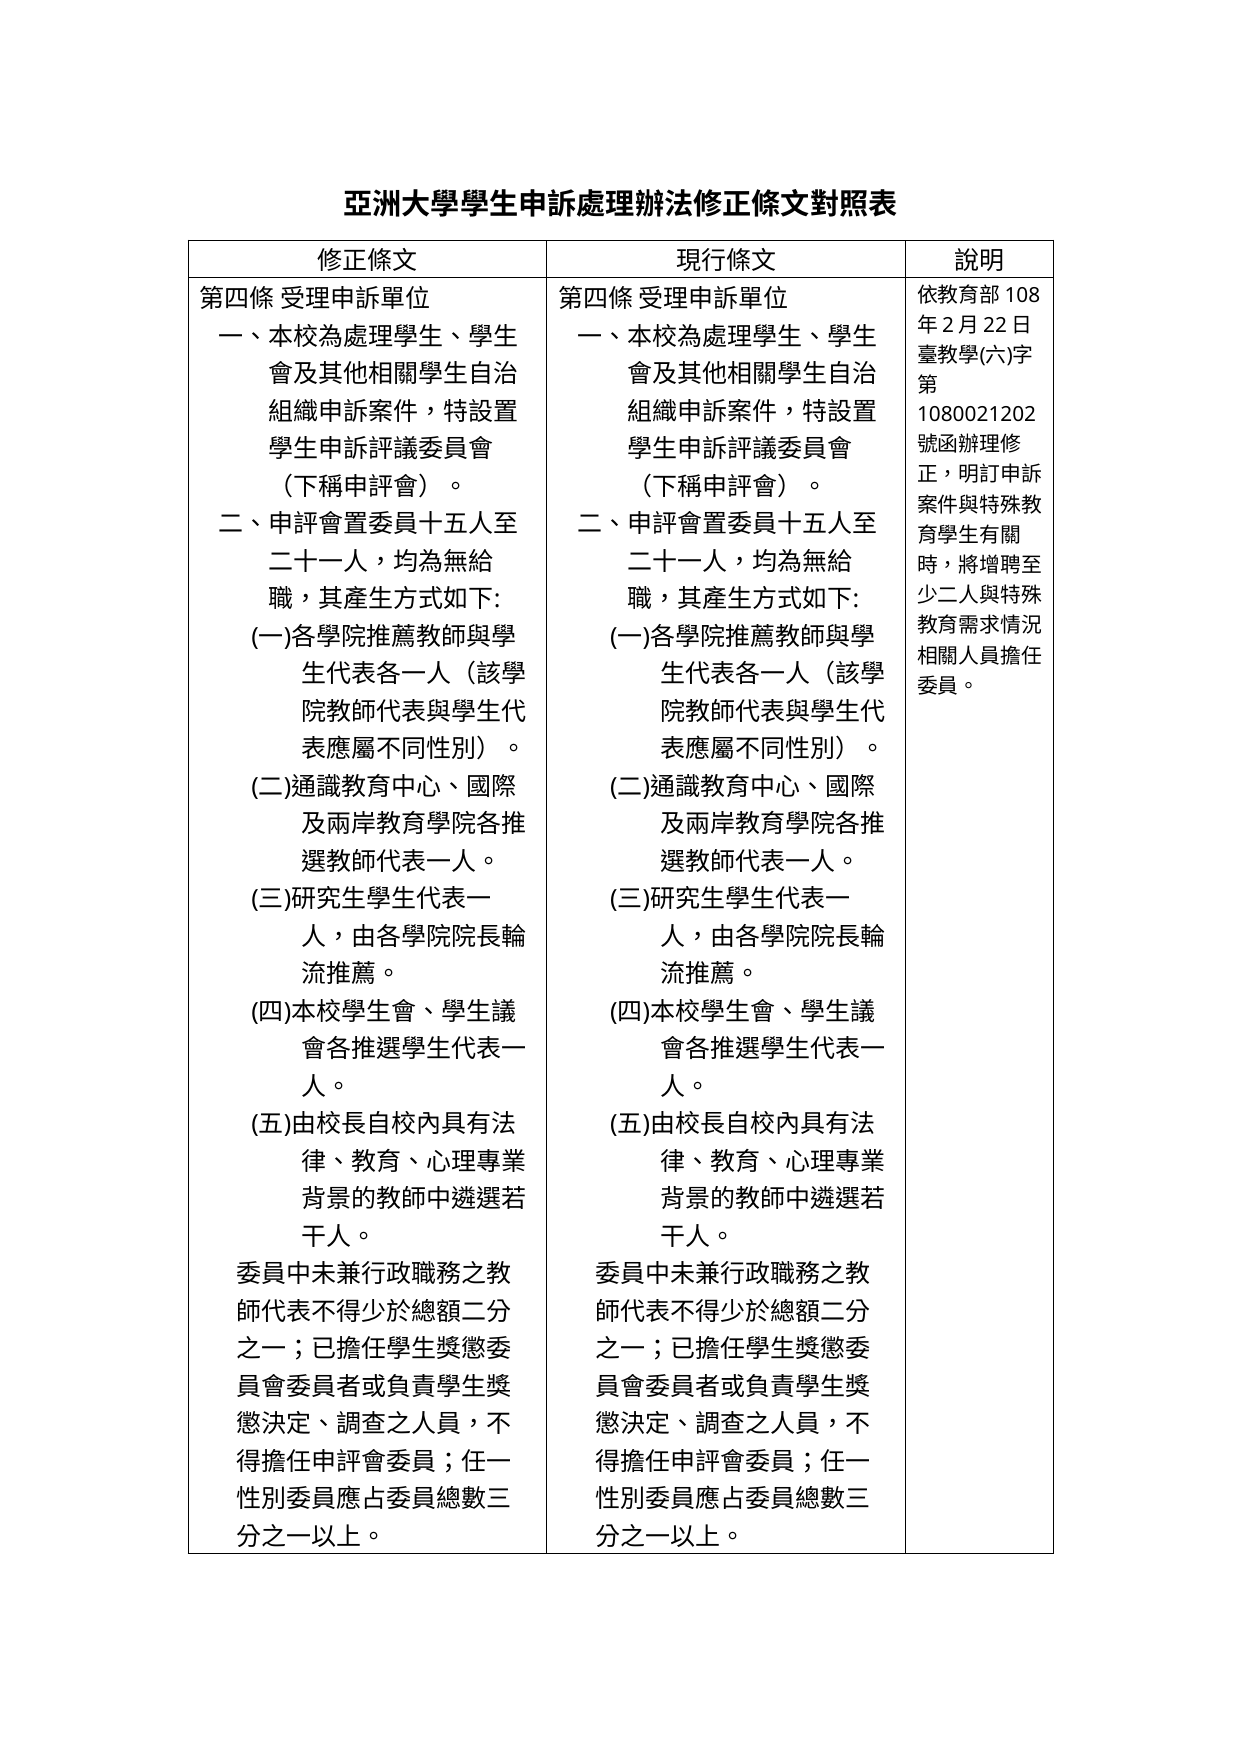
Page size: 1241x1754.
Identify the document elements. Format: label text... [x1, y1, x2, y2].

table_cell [189, 278, 546, 1553]
table_header 現行條文 [547, 241, 905, 277]
table_header 修正條文 [189, 241, 546, 277]
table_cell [547, 278, 905, 1553]
table_header 說明 [906, 241, 1053, 277]
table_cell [906, 278, 1053, 1553]
text 亞洲大學學生申訴處理辦法修正條文對照表 [187, 164, 1053, 239]
